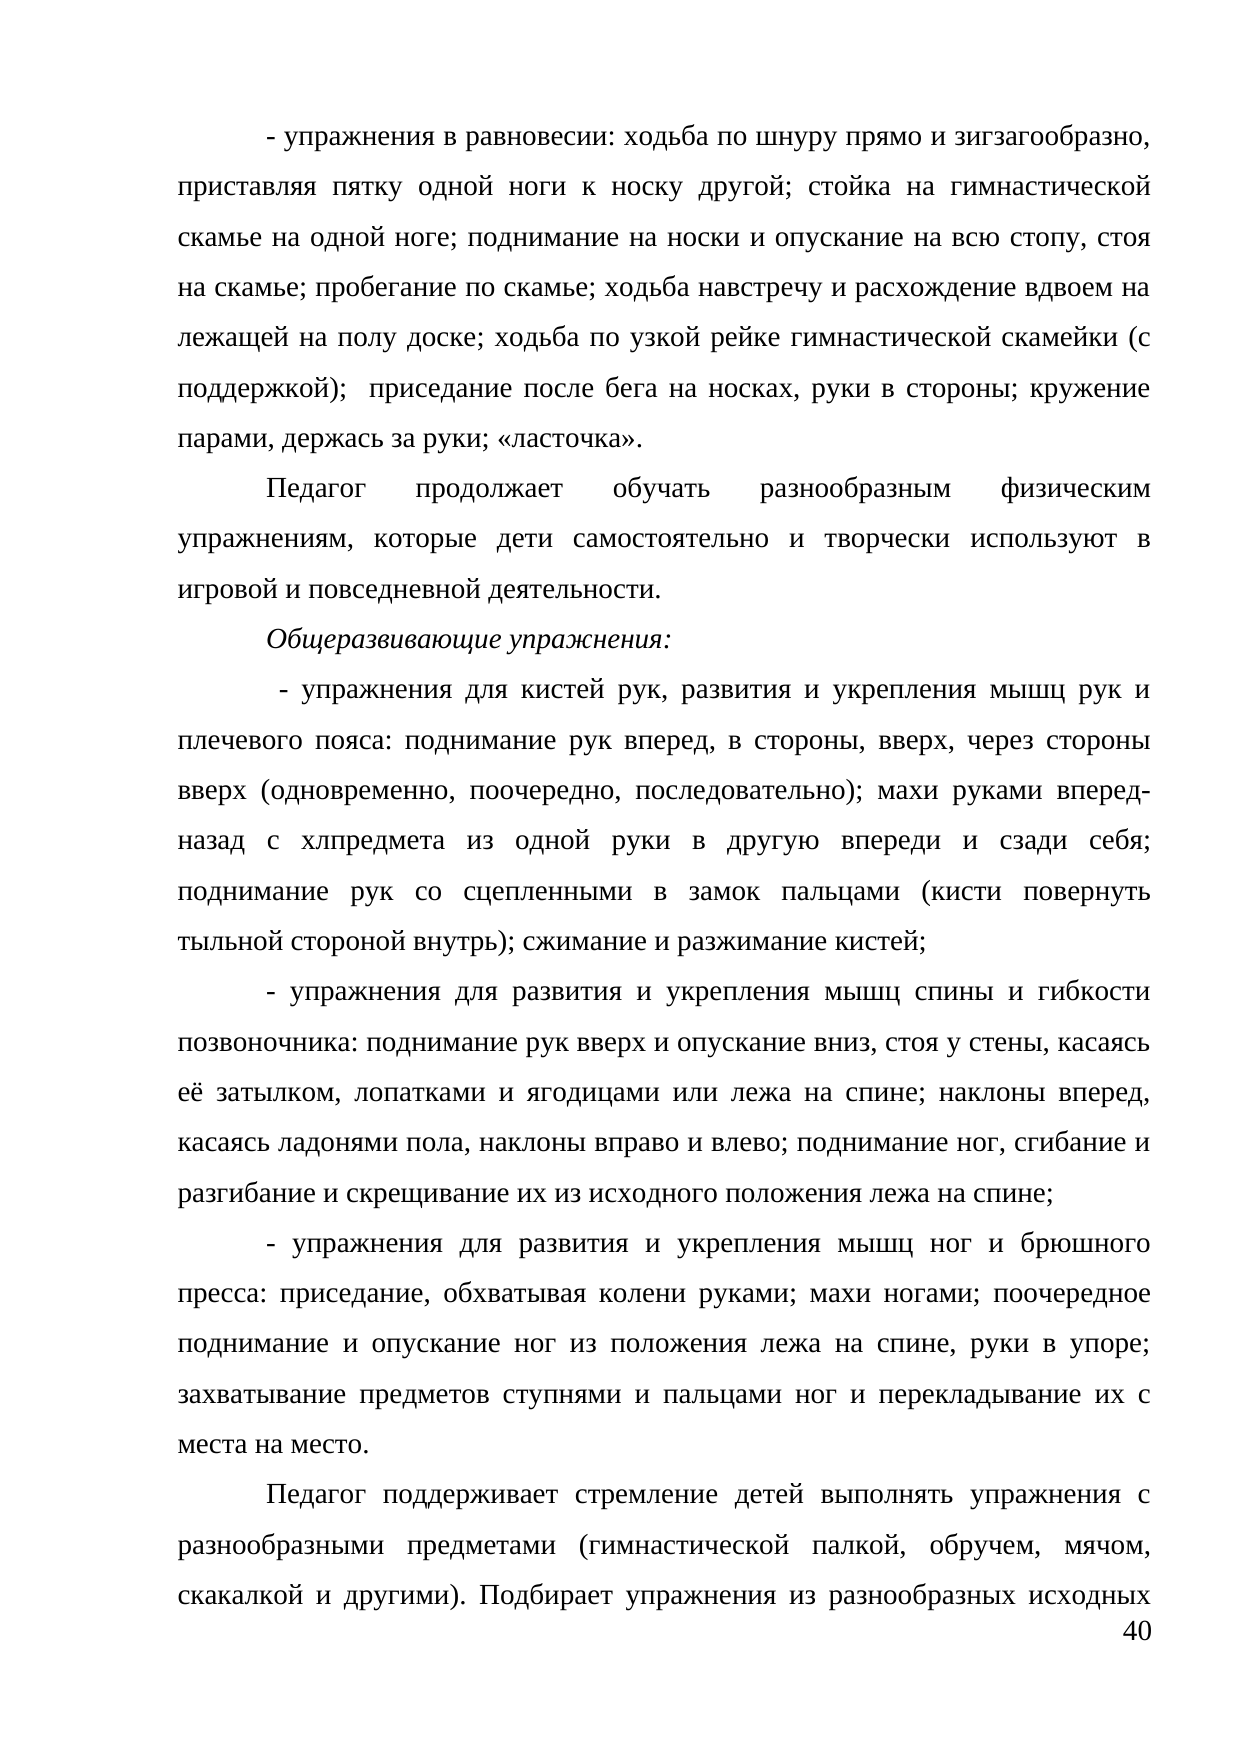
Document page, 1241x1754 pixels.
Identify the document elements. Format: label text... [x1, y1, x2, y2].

text Общеразвивающие упражнения: [177, 621, 1152, 655]
text - упражнения в равновесии: ходьба по шнуру прямо и зигзагообразно, приставляя пятку одной ноги к носку другой; стойка на гимнастической скамье на одной ноге; поднимание на носки и опускание на всю стопу, стоя на скамье; пробегание по скамье; ходьба навстречу и расхождение вдвоем на лежащей на полу доске; ходьба по узкой рейке гимнастической скамейки (с поддержкой); приседание после бега на носках, руки в стороны; кружение парами, держась за руки; «ласточка». [177, 118, 1152, 453]
text Педагог продолжает обучать разнообразным физическим упражнениям, которые дети самостоятельно и творчески используют в игровой и повседневной деятельности. [177, 470, 1152, 604]
text - упражнения для развития и укрепления мышц спины и гибкости позвоночника: поднимание рук вверх и опускание вниз, стоя у стены, касаясь её затылком, лопатками и ягодицами или лежа на спине; наклоны вперед, касаясь ладонями пола, наклоны вправо и влево; поднимание ног, сгибание и разгибание и скрещивание их из исходного положения лежа на спине; [177, 973, 1152, 1208]
text - упражнения для развития и укрепления мышц ног и брюшного пресса: приседание, обхватывая колени руками; махи ногами; поочередное поднимание и опускание ног из положения лежа на спине, руки в упоре; захватывание предметов ступнями и пальцами ног и перекладывание их с места на место. [177, 1225, 1152, 1460]
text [177, 1477, 1152, 1611]
text - упражнения для кистей рук, развития и укрепления мышц рук и плечевого пояса: поднимание рук вперед, в стороны, вверх, через стороны вверх (одновременно, поочередно, последовательно); махи руками вперед-назад с хлпредмета из одной руки в другую впереди и сзади себя; поднимание рук со сцепленными в замок пальцами (кисти повернуть тыльной стороной внутрь); сжимание и разжимание кистей; [177, 672, 1152, 957]
